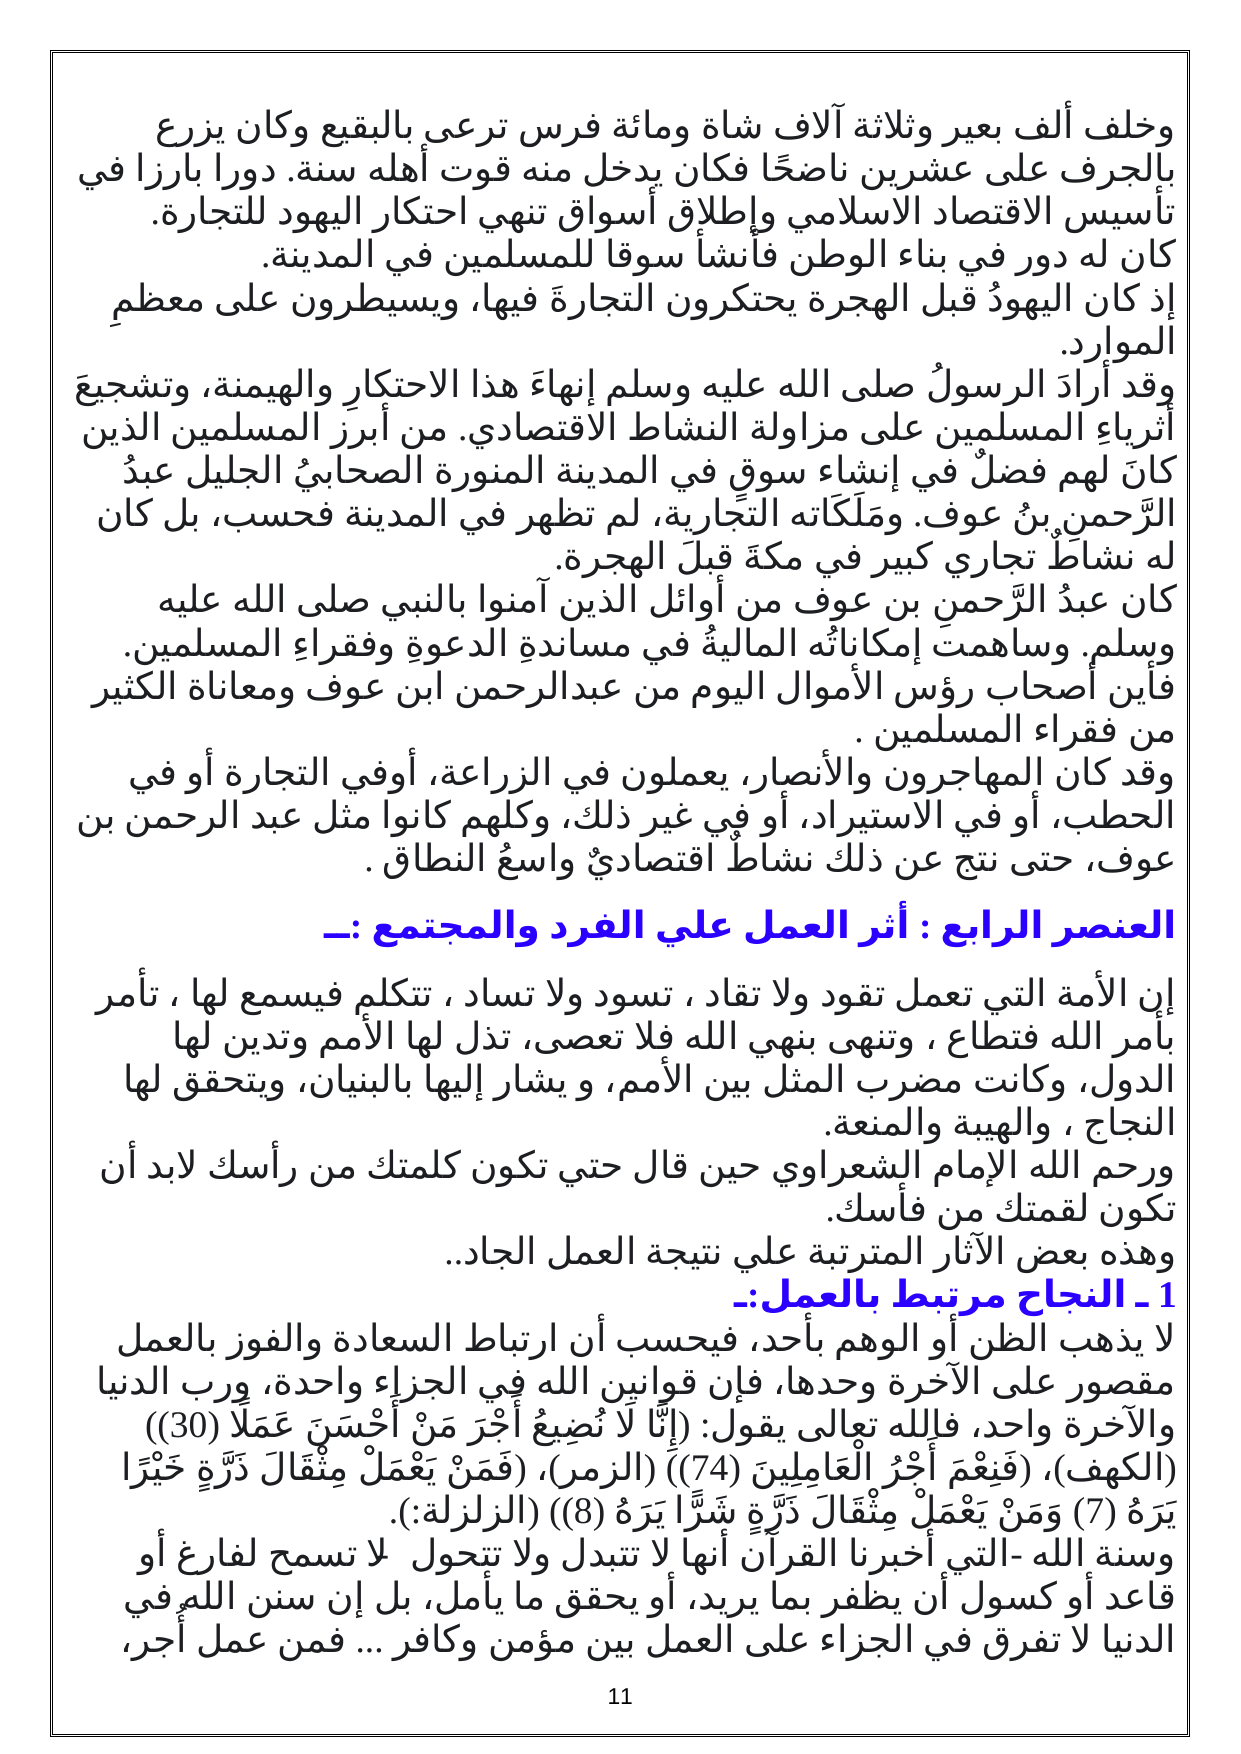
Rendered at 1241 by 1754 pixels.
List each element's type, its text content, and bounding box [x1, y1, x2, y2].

text وقد أرادَ الرسولُ صلى الله عليه وسلم إنهاءَ هذا الاحتكارِ والهيمنة، وتشجيعَ أثرياءِ المسلمين على مزاولة النشاط الاقتصادي. من أبرز المسلمين الذين كانَ لهم فضلٌ في إنشاء سوقٍ في المدينة المنورة الصحابيُ الجليل عبدُ الرَّحمنِ بنُ عوف. ومَلَكَاته التجارية، لم تظهر في المدينة فحسب، بل كان له نشاطٌ تجاري كبير في مكةَ قبلَ الهجرة. [69, 362, 1177, 578]
text لا يذهب الظن أو الوهم بأحد، فيحسب أن ارتباط السعادة والفوز بالعمل مقصور على الآخرة وحدها، فإن قوانين الله في الجزاء واحدة، ورب الدنيا والآخرة واحد، فالله تعالى يقول: (إِنَّا لَا نُضِيعُ أَجْرَ مَنْ أَحْسَنَ عَمَلًا (30)) (الكهف)، (فَنِعْمَ أَجْرُ الْعَامِلِينَ (74)) (الزمر)، (فَمَنْ يَعْمَلْ مِثْقَالَ ذَرَّةٍ خَيْرًا يَرَهُ (7) وَمَنْ يَعْمَلْ مِثْقَالَ ذَرَّةٍ شَرًّا يَرَهُ (8)) (الزلزلة:). [69, 1316, 1177, 1532]
text وقد كان المهاجرون والأنصار، يعملون في الزراعة، أوفي التجارة أو في الحطب، أو في الاستيراد، أو في غير ذلك، وكلهم كانوا مثل عبد الرحمن بن عوف، حتى نتج عن ذلك نشاطٌ اقتصاديٌ واسعُ النطاق . [69, 750, 1177, 880]
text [69, 103, 1177, 233]
text كان له دور في بناء الوطن فأنشأ سوقا للمسلمين في المدينة. [69, 233, 1177, 276]
text إذ كان اليهودُ قبل الهجرة يحتكرون التجارةَ فيها، ويسيطرون على معظمِ الموارد. [69, 276, 1177, 362]
text إن الأمة التي تعمل تقود ولا تقاد ، تسود ولا تساد ، تتكلم فيسمع لها ، تأمر بأمر الله فتطاع ، وتنهى بنهي الله فلا تعصى، تذل لها الأمم وتدين لها الدول، وكانت مضرب المثل بين الأمم، و يشار إليها بالبنيان، ويتحقق لها النجاج ، والهيبة والمنعة. [69, 971, 1177, 1143]
text 1 ـ النجاح مرتبط بالعمل:ـ [69, 1273, 1177, 1316]
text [69, 1532, 1177, 1661]
text كان عبدُ الرَّحمنِ بن عوف من أوائل الذين آمنوا بالنبي صلى الله عليه وسلم. وساهمت إمكاناتُه الماليةُ في مساندةِ الدعوةِ وفقراءِ المسلمين. [69, 578, 1177, 664]
text فأين أصحاب رؤس الأموال اليوم من عبدالرحمن ابن عوف ومعاناة الكثير من فقراء المسلمين . [69, 664, 1177, 750]
text وهذه بعض الآثار المترتبة علي نتيجة العمل الجاد.. [69, 1230, 1177, 1273]
text ورحم الله الإمام الشعراوي حين قال حتي تكون كلمتك من رأسك لابد أن تكون لقمتك من فأسك. [69, 1143, 1177, 1230]
text العنصر الرابع : أثر العمل علي الفرد والمجتمع :ــ [69, 904, 1177, 947]
